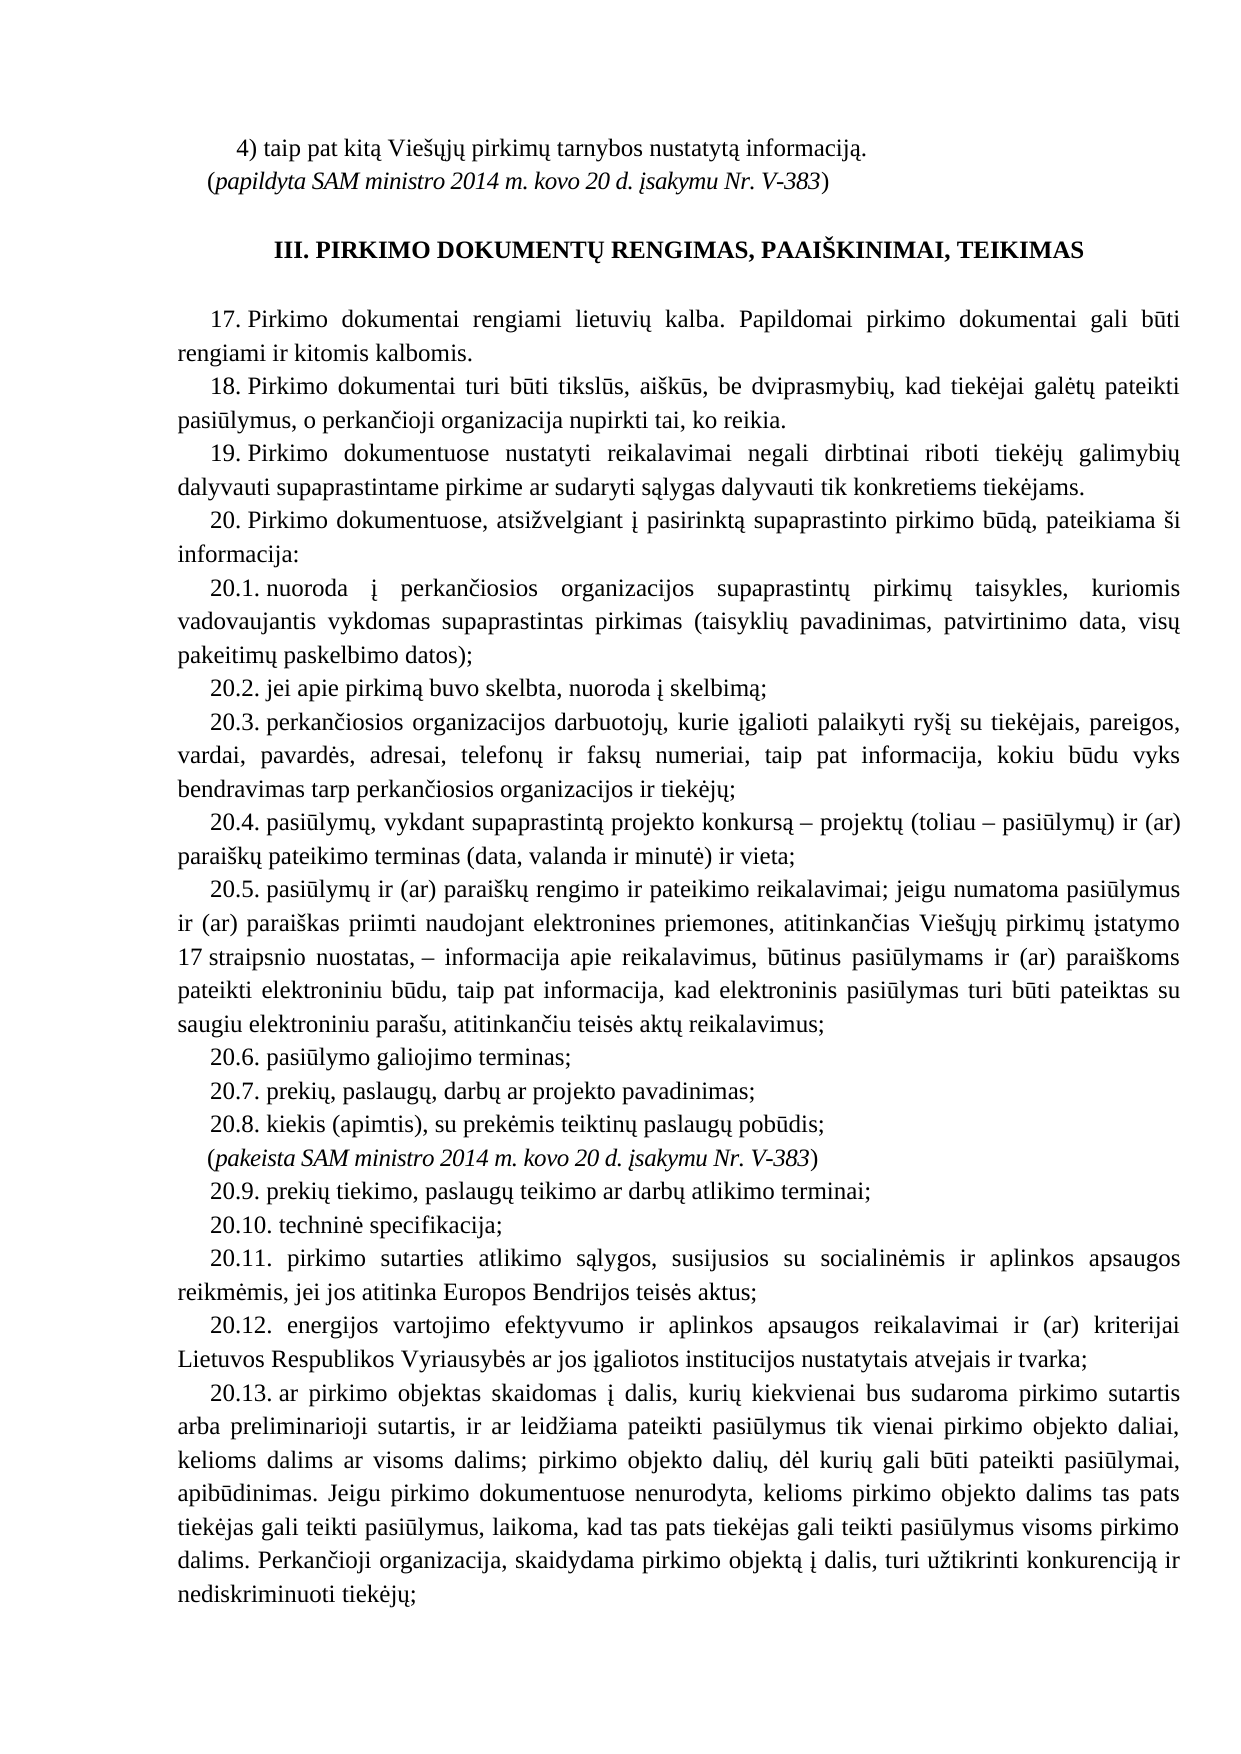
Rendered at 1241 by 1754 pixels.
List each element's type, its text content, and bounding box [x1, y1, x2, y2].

text 20.8. kiekis (apimtis), su prekėmis teiktinų paslaugų pobūdis; [177, 1109, 1181, 1138]
text 20.1. nuoroda į perkančiosios organizacijos supaprastintų pirkimų taisykles, kuriomis vadovaujantis vykdomas supaprastintas pirkimas (taisyklių pavadinimas, patvirtinimo data, visų pakeitimų paskelbimo datos); [177, 573, 1181, 668]
text 20. Pirkimo dokumentuose, atsižvelgiant į pasirinktą supaprastinto pirkimo būdą, pateikiama ši informacija: [177, 506, 1181, 568]
text 20.10. techninė specifikacija; [177, 1210, 1181, 1239]
text III. PIRKIMO DOKUMENTŲ RENGIMAS, PAAIŠKINIMAI, TEIKIMAS [177, 235, 1181, 264]
text 20.6. pasiūlymo galiojimo terminas; [177, 1042, 1181, 1071]
text (papildyta SAM ministro 2014 m. kovo 20 d. įsakymu Nr. V-383) [177, 166, 1181, 195]
text 20.4. pasiūlymų, vykdant supaprastintą projekto konkursą – projektų (toliau – pasiūlymų) ir (ar) paraiškų pateikimo terminas (data, valanda ir minutė) ir vieta; [177, 807, 1181, 870]
text 20.11. pirkimo sutarties atlikimo sąlygos, susijusios su socialinėmis ir aplinkos apsaugos reikmėmis, jei jos atitinka Europos Bendrijos teisės aktus; [177, 1243, 1181, 1306]
text 20.7. prekių, paslaugų, darbų ar projekto pavadinimas; [177, 1076, 1181, 1104]
text 20.2. jei apie pirkimą buvo skelbta, nuoroda į skelbimą; [177, 673, 1181, 702]
text 20.12. energijos vartojimo efektyvumo ir aplinkos apsaugos reikalavimai ir (ar) kriterijai Lietuvos Respublikos Vyriausybės ar jos įgaliotos institucijos nustatytais atvejais ir tvarka; [177, 1311, 1181, 1373]
text 18. Pirkimo dokumentai turi būti tikslūs, aiškūs, be dviprasmybių, kad tiekėjai galėtų pateikti pasiūlymus, o perkančioji organizacija nupirkti tai, ko reikia. [177, 371, 1181, 434]
text 4) taip pat kitą Viešųjų pirkimų tarnybos nustatytą informaciją. [177, 133, 1181, 162]
text 19. Pirkimo dokumentuose nustatyti reikalavimai negali dirbtinai riboti tiekėjų galimybių dalyvauti supaprastintame pirkime ar sudaryti sąlygas dalyvauti tik konkretiems tiekėjams. [177, 438, 1181, 501]
text (pakeista SAM ministro 2014 m. kovo 20 d. įsakymu Nr. V-383) [177, 1143, 1181, 1172]
text 20.9. prekių tiekimo, paslaugų teikimo ar darbų atlikimo terminai; [177, 1176, 1181, 1205]
text 17. Pirkimo dokumentai rengiami lietuvių kalba. Papildomai pirkimo dokumentai gali būti rengiami ir kitomis kalbomis. [177, 304, 1181, 367]
text 20.5. pasiūlymų ir (ar) paraiškų rengimo ir pateikimo reikalavimai; jeigu numatoma pasiūlymus ir (ar) paraiškas priimti naudojant elektronines priemones, atitinkančias Viešųjų pirkimų įstatymo 17 straipsnio nuostatas, – informacija apie reikalavimus, būtinus pasiūlymams ir (ar) paraiškoms pateikti elektroniniu būdu, taip pat informacija, kad elektroninis pasiūlymas turi būti pateiktas su saugiu elektroniniu parašu, atitinkančiu teisės aktų reikalavimus; [177, 874, 1181, 1037]
text 20.13. ar pirkimo objektas skaidomas į dalis, kurių kiekvienai bus sudaroma pirkimo sutartis arba preliminarioji sutartis, ir ar leidžiama pateikti pasiūlymus tik vienai pirkimo objekto daliai, kelioms dalims ar visoms dalims; pirkimo objekto dalių, dėl kurių gali būti pateikti pasiūlymai, apibūdinimas. Jeigu pirkimo dokumentuose nenurodyta, kelioms pirkimo objekto dalims tas pats tiekėjas gali teikti pasiūlymus, laikoma, kad tas pats tiekėjas gali teikti pasiūlymus visoms pirkimo dalims. Perkančioji organizacija, skaidydama pirkimo objektą į dalis, turi užtikrinti konkurenciją ir nediskriminuoti tiekėjų; [177, 1378, 1181, 1608]
text 20.3. perkančiosios organizacijos darbuotojų, kurie įgalioti palaikyti ryšį su tiekėjais, pareigos, vardai, pavardės, adresai, telefonų ir faksų numeriai, taip pat informacija, kokiu būdu vyks bendravimas tarp perkančiosios organizacijos ir tiekėjų; [177, 707, 1181, 803]
